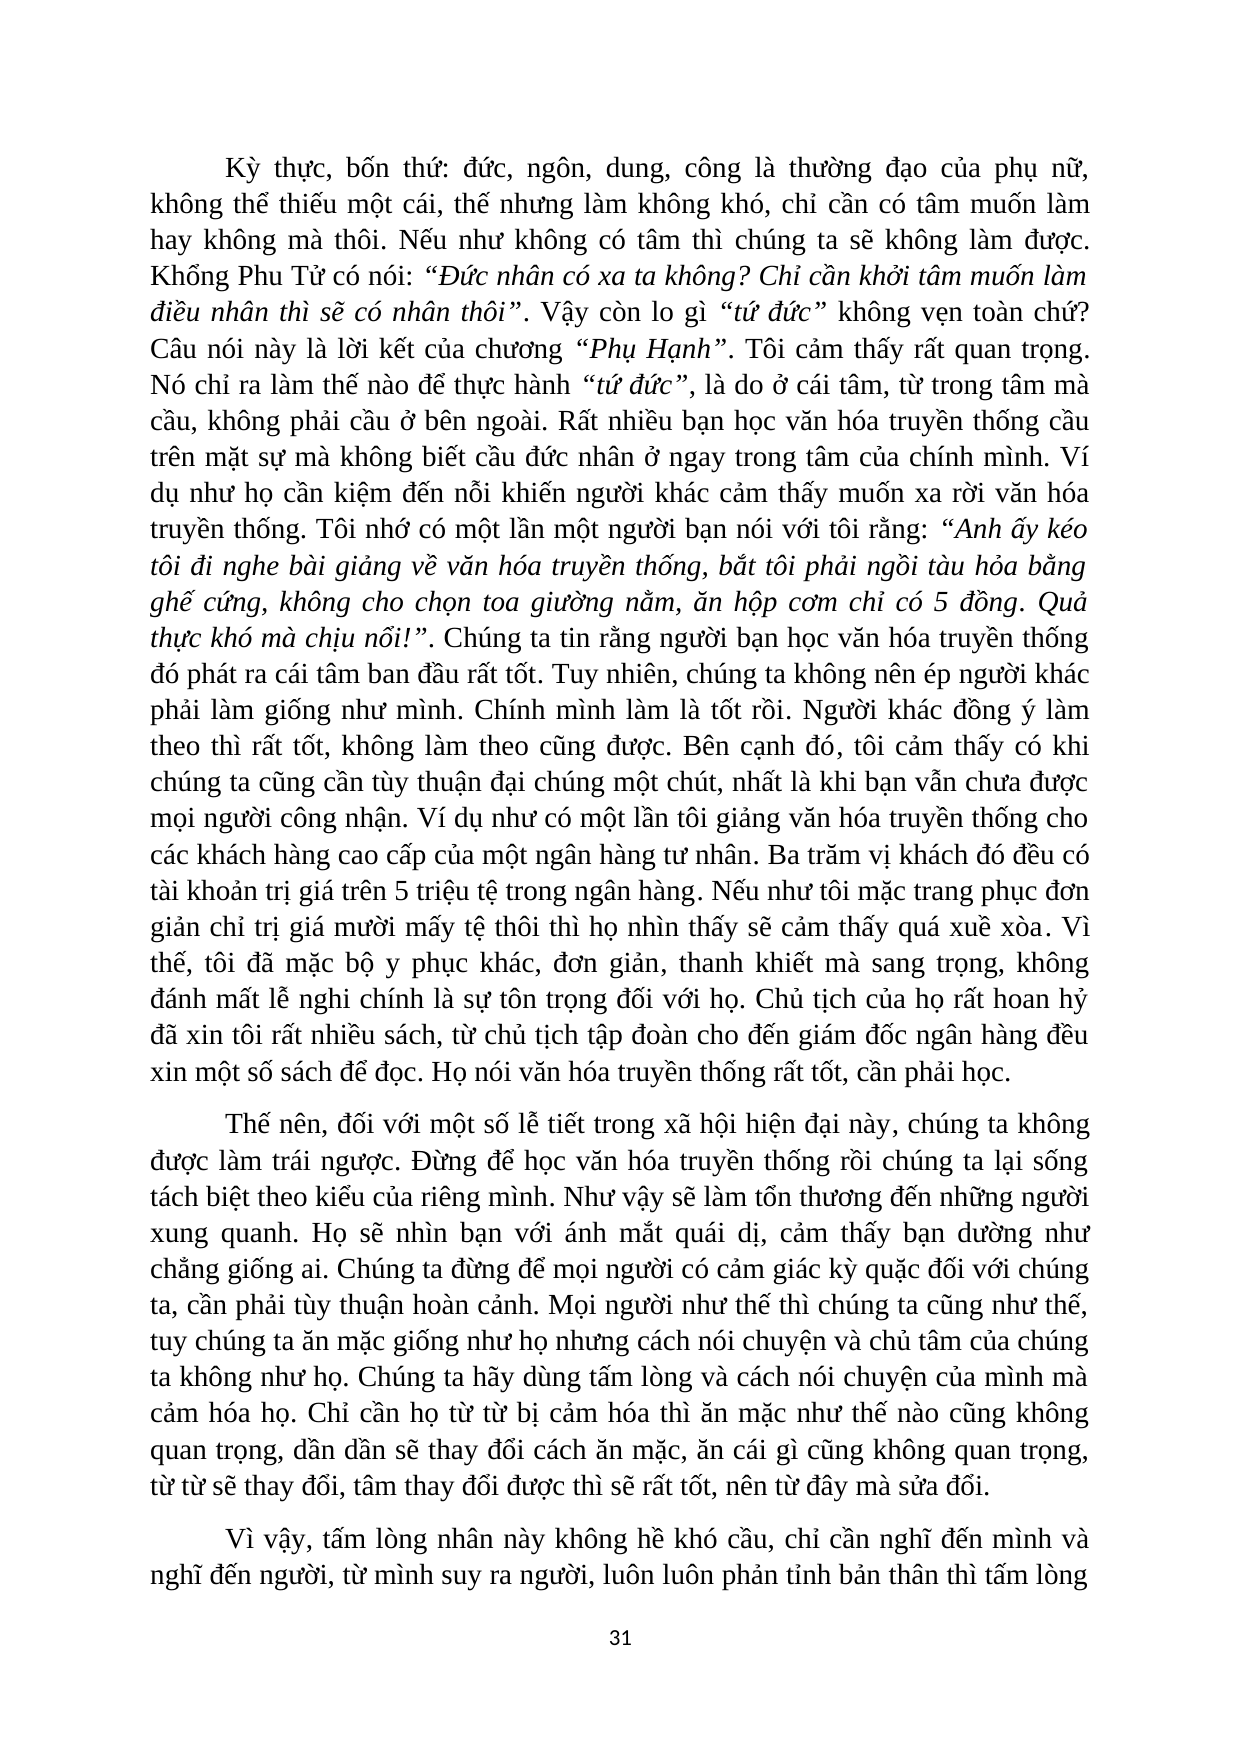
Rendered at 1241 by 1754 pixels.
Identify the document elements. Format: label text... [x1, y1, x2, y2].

text Kỳ thực, bốn thứ: đức, ngôn, dung, công là thường đạo của phụ nữ, không thể thiếu một cái, thế nhưng làm không khó, chỉ cần có tâm muốn làm hay không mà thôi. Nếu như không có tâm thì chúng ta sẽ không làm được. Khổng Phu Tử có nói: “Đức nhân có xa ta không? Chỉ cần khởi tâm muốn làm điều nhân thì sẽ có nhân thôi”. Vậy còn lo gì “tứ đức” không vẹn toàn chứ? Câu nói này là lời kết của chương “Phụ Hạnh”. Tôi cảm thấy rất quan trọng. Nó chỉ ra làm thế nào để thực hành “tứ đức”, là do ở cái tâm, từ trong tâm mà cầu, không phải cầu ở bên ngoài. Rất nhiều bạn học văn hóa truyền thống cầu trên mặt sự mà không biết cầu đức nhân ở ngay trong tâm của chính mình. Ví dụ như họ cần kiệm đến nỗi khiến người khác cảm thấy muốn xa rời văn hóa truyền thống. Tôi nhớ có một lần một người bạn nói với tôi rằng: “Anh ấy kéo tôi đi nghe bài giảng về văn hóa truyền thống, bắt tôi phải ngồi tàu hỏa bằng ghế cứng, không cho chọn toa giường nằm, ăn hộp cơm chỉ có 5 đồng. Quả thực khó mà chịu nổi!”. Chúng ta tin rằng người bạn học văn hóa truyền thống đó phát ra cái tâm ban đầu rất tốt. Tuy nhiên, chúng ta không nên ép người khác phải làm giống như mình. Chính mình làm là tốt rồi. Người khác đồng ý làm theo thì rất tốt, không làm theo cũng được. Bên cạnh đó, tôi cảm thấy có khi chúng ta cũng cần tùy thuận đại chúng một chút, nhất là khi bạn vẫn chưa được mọi người công nhận. Ví dụ như có một lần tôi giảng văn hóa truyền thống cho các khách hàng cao cấp của một ngân hàng tư nhân. Ba trăm vị khách đó đều có tài khoản trị giá trên 5 triệu tệ trong ngân hàng. Nếu như tôi mặc trang phục đơn giản chỉ trị giá mười mấy tệ thôi thì họ nhìn thấy sẽ cảm thấy quá xuề xòa. Vì thế, tôi đã mặc bộ y phục khác, đơn giản, thanh khiết mà sang trọng, không đánh mất lễ nghi chính là sự tôn trọng đối với họ. Chủ tịch của họ rất hoan hỷ đã xin tôi rất nhiều sách, từ chủ tịch tập đoàn cho đến giám đốc ngân hàng đều xin một số sách để đọc. Họ nói văn hóa truyền thống rất tốt, cần phải học. [150, 150, 1090, 1087]
text Thế nên, đối với một số lễ tiết trong xã hội hiện đại này, chúng ta không được làm trái ngược. Đừng để học văn hóa truyền thống rồi chúng ta lại sống tách biệt theo kiểu của riêng mình. Như vậy sẽ làm tổn thương đến những người xung quanh. Họ sẽ nhìn bạn với ánh mắt quái dị, cảm thấy bạn dường như chẳng giống ai. Chúng ta đừng để mọi người có cảm giác kỳ quặc đối với chúng ta, cần phải tùy thuận hoàn cảnh. Mọi người như thế thì chúng ta cũng như thế, tuy chúng ta ăn mặc giống như họ nhưng cách nói chuyện và chủ tâm của chúng ta không như họ. Chúng ta hãy dùng tấm lòng và cách nói chuyện của mình mà cảm hóa họ. Chỉ cần họ từ từ bị cảm hóa thì ăn mặc như thế nào cũng không quan trọng, dần dần sẽ thay đổi cách ăn mặc, ăn cái gì cũng không quan trọng, từ từ sẽ thay đổi, tâm thay đổi được thì sẽ rất tốt, nên từ đây mà sửa đổi. [150, 1106, 1090, 1501]
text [150, 1521, 1090, 1590]
